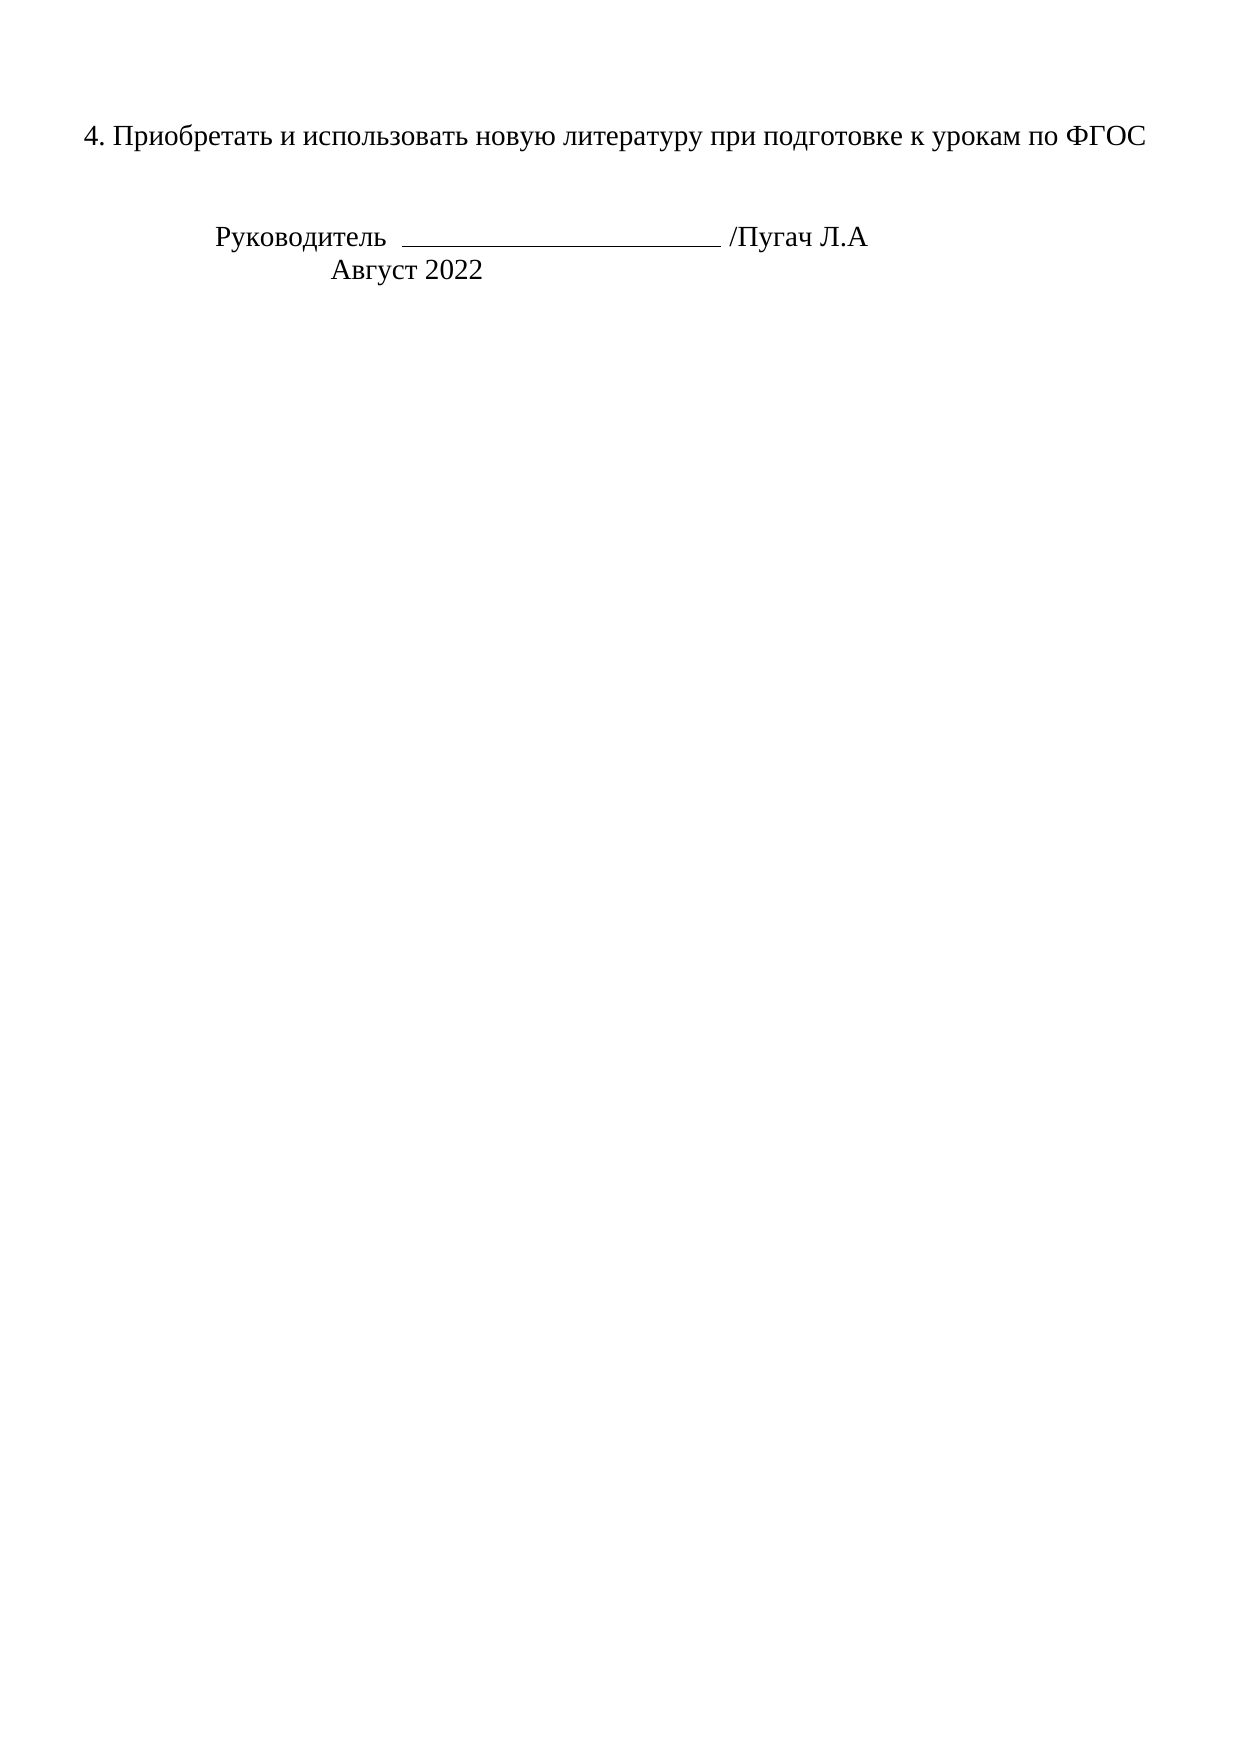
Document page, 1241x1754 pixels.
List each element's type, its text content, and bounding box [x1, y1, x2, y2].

text 4. Приобретать и использовать новую литературу при подготовке к урокам по ФГОС [83, 118, 1152, 152]
text Август 2022 [177, 252, 1152, 286]
text Руководитель /Пугач Л.А [83, 219, 1152, 252]
